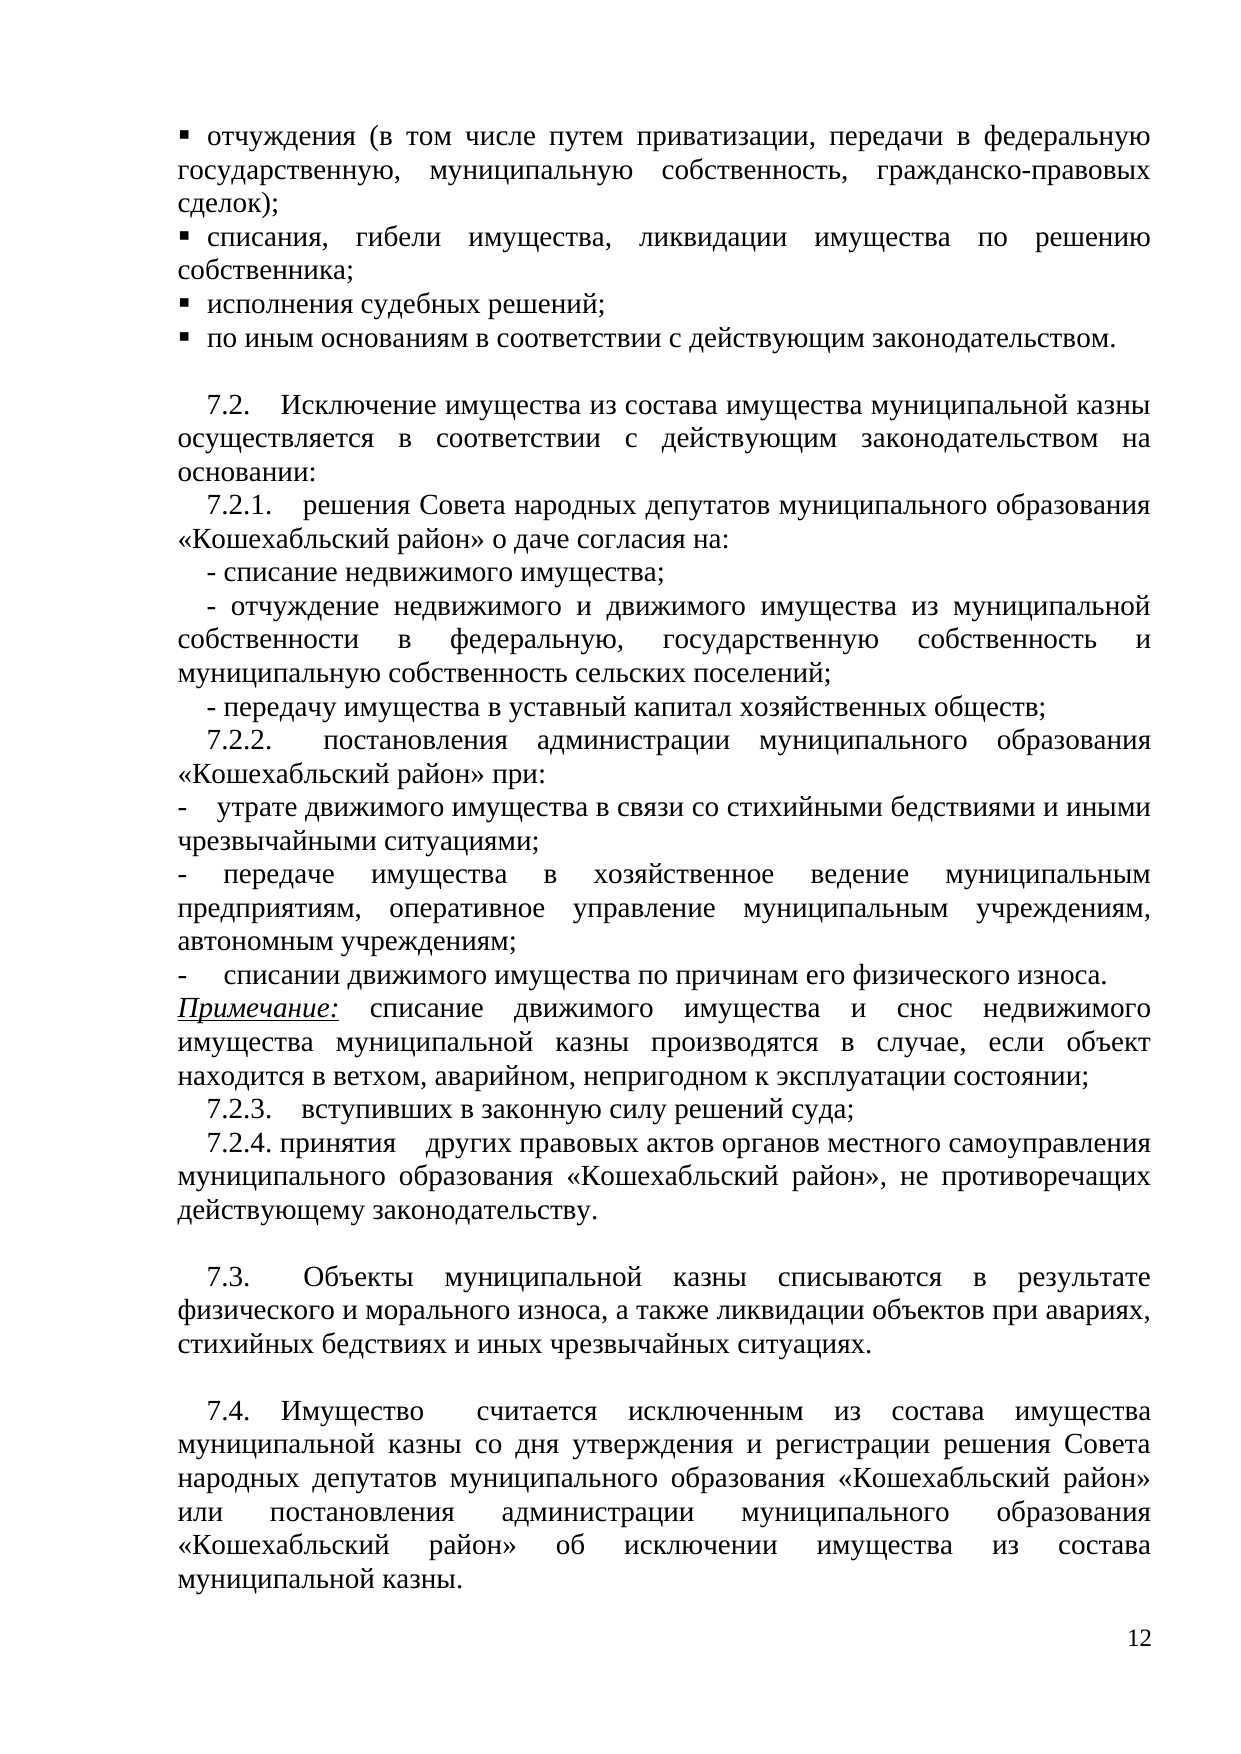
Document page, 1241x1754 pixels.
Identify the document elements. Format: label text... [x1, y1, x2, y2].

text Примечание: списание движимого имущества и снос недвижимого имущества муниципальной казны производятся в случае, если объект находится в ветхом, аварийном, непригодном к эксплуатации состоянии; [177, 991, 1152, 1091]
text - передаче имущества в хозяйственное ведение муниципальным предприятиям, оперативное управление муниципальным учреждениям, автономным учреждениям; [177, 856, 1152, 957]
text 7.2. Исключение имущества из состава имущества муниципальной казны осуществляется в соответствии с действующим законодательством на основании: [177, 387, 1152, 487]
list отчуждения (в том числе путем приватизации, передачи в федеральную государственную, муниципальную собственность, гражданско-правовых сделок); [177, 118, 1151, 219]
text - передачу имущества в уставный капитал хозяйственных обществ; [177, 689, 1152, 722]
text - списании движимого имущества по причинам его физического износа. [177, 957, 1152, 991]
list списания, гибели имущества, ликвидации имущества по решению собственника; [177, 219, 1151, 286]
list по иным основаниям в соответствии с действующим законодательством. [177, 320, 1151, 353]
text 7.3. Объекты муниципальной казны списываются в результате физического и морального износа, а также ликвидации объектов при авариях, стихийных бедствиях и иных чрезвычайных ситуациях. [177, 1259, 1152, 1359]
text 7.2.2. постановления администрации муниципального образования «Кошехабльский район» при: [177, 722, 1152, 789]
text - списание недвижимого имущества; [177, 554, 1152, 588]
text - отчуждение недвижимого и движимого имущества из муниципальной собственности в федеральную, государственную собственность и муниципальную собственность сельских поселений; [177, 588, 1152, 689]
list исполнения судебных решений; [177, 286, 1151, 320]
text 7.2.4. принятия других правовых актов органов местного самоуправления муниципального образования «Кошехабльский район», не противоречащих действующему законодательству. [177, 1125, 1152, 1225]
text 7.4. Имущество считается исключенным из состава имущества муниципальной казны со дня утверждения и регистрации решения Совета народных депутатов муниципального образования «Кошехабльский район» или постановления администрации муниципального образования «Кошехабльский район» об исключении имущества из состава муниципальной казны. [177, 1393, 1152, 1594]
text - утрате движимого имущества в связи со стихийными бедствиями и иными чрезвычайными ситуациями; [177, 789, 1152, 856]
text 7.2.1. решения Совета народных депутатов муниципального образования «Кошехабльский район» о даче согласия на: [177, 487, 1152, 554]
text 7.2.3. вступивших в законную силу решений суда; [177, 1091, 1152, 1125]
